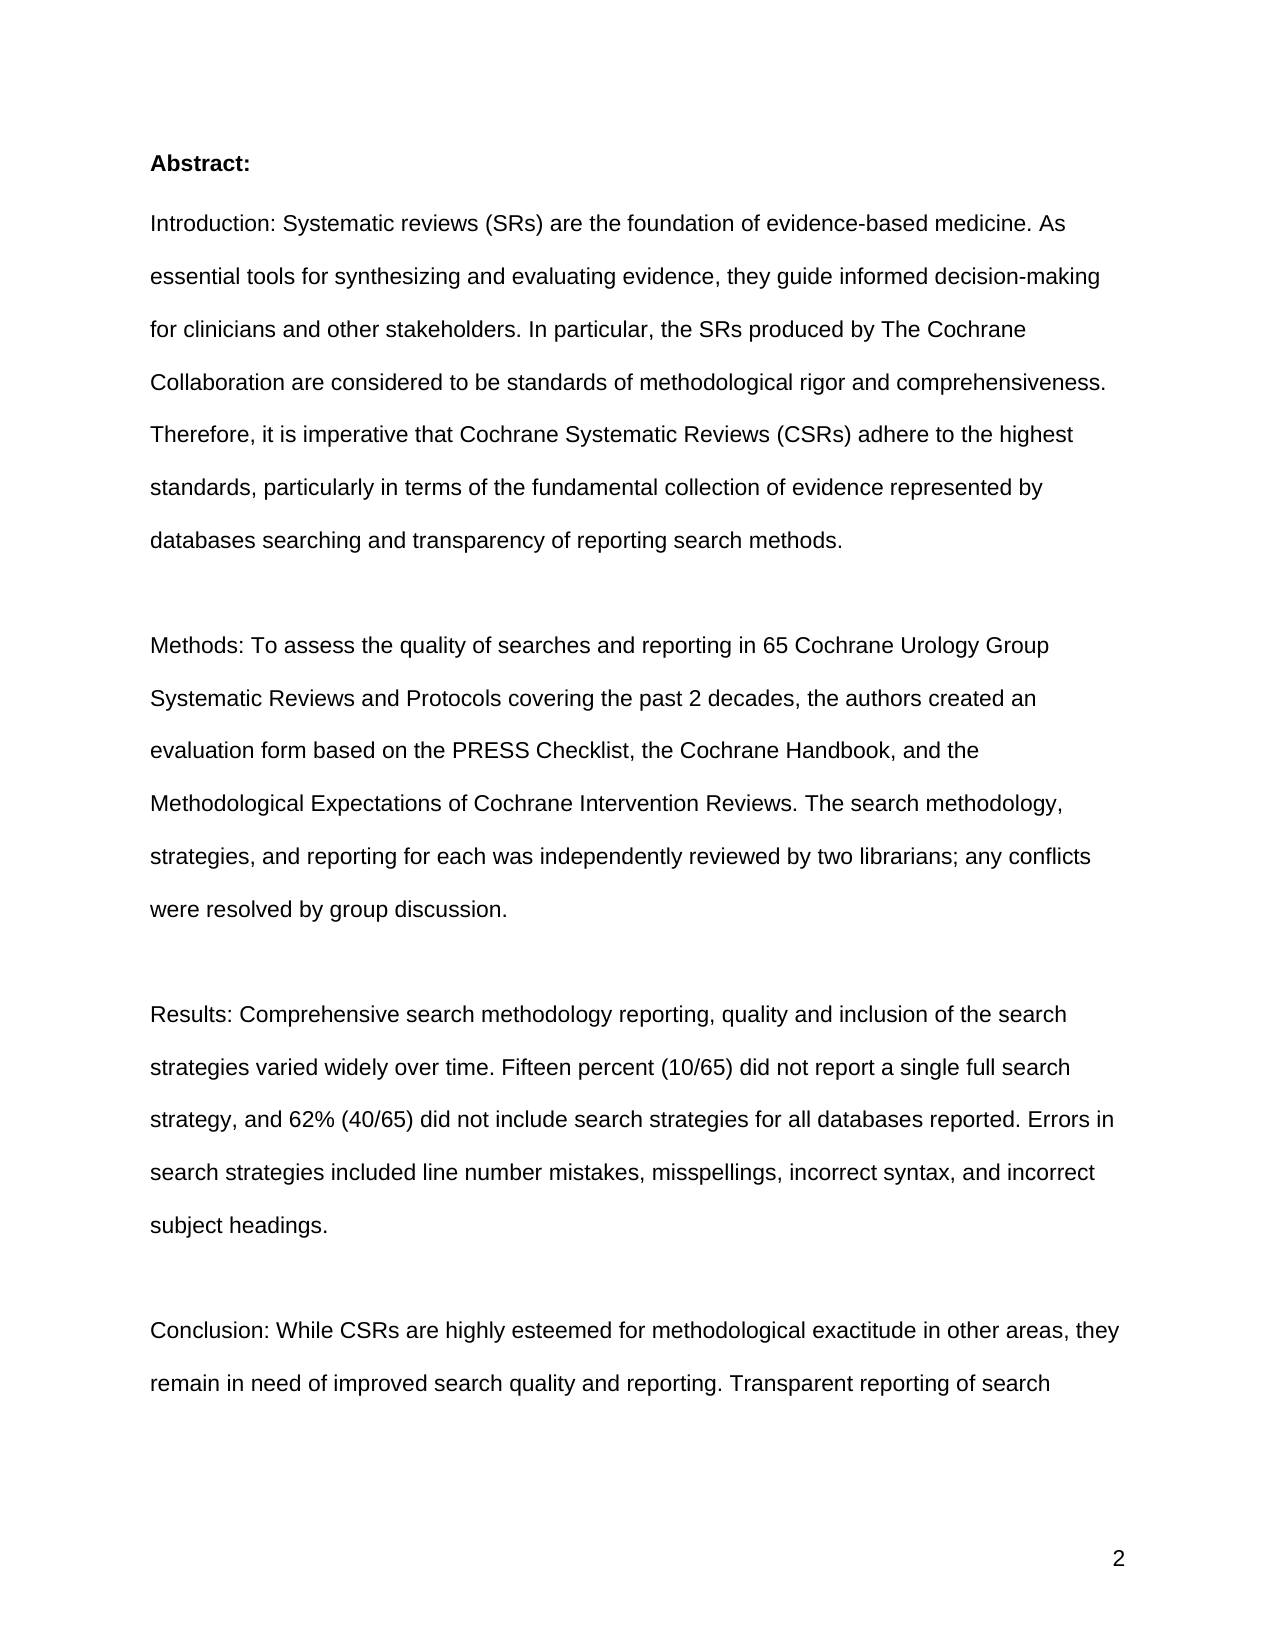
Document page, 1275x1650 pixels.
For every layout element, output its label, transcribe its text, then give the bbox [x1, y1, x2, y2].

text Abstract: [150, 150, 1125, 176]
text Introduction: Systematic reviews (SRs) are the foundation of evidence-based medicine. As essential tools for synthesizing and evaluating evidence, they guide informed decision-making for clinicians and other stakeholders. In particular, the SRs produced by The Cochrane Collaboration are considered to be standards of methodological rigor and comprehensiveness. Therefore, it is imperative that Cochrane Systematic Reviews (CSRs) adhere to the highest standards, particularly in terms of the fundamental collection of evidence represented by databases searching and transparency of reporting search methods. [150, 210, 1125, 553]
text Methods: To assess the quality of searches and reporting in 65 Cochrane Urology Group Systematic Reviews and Protocols covering the past 2 decades, the authors created an evaluation form based on the PRESS Checklist, the Cochrane Handbook, and the Methodological Expectations of Cochrane Intervention Reviews. The search methodology, strategies, and reporting for each was independently reviewed by two librarians; any conflicts were resolved by group discussion. [150, 632, 1125, 922]
text Results: Comprehensive search methodology reporting, quality and inclusion of the search strategies varied widely over time. Fifteen percent (10/65) did not report a single full search strategy, and 62% (40/65) did not include search strategies for all databases reported. Errors in search strategies included line number mistakes, misspellings, incorrect syntax, and incorrect subject headings. [150, 1001, 1125, 1238]
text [150, 1317, 1125, 1396]
